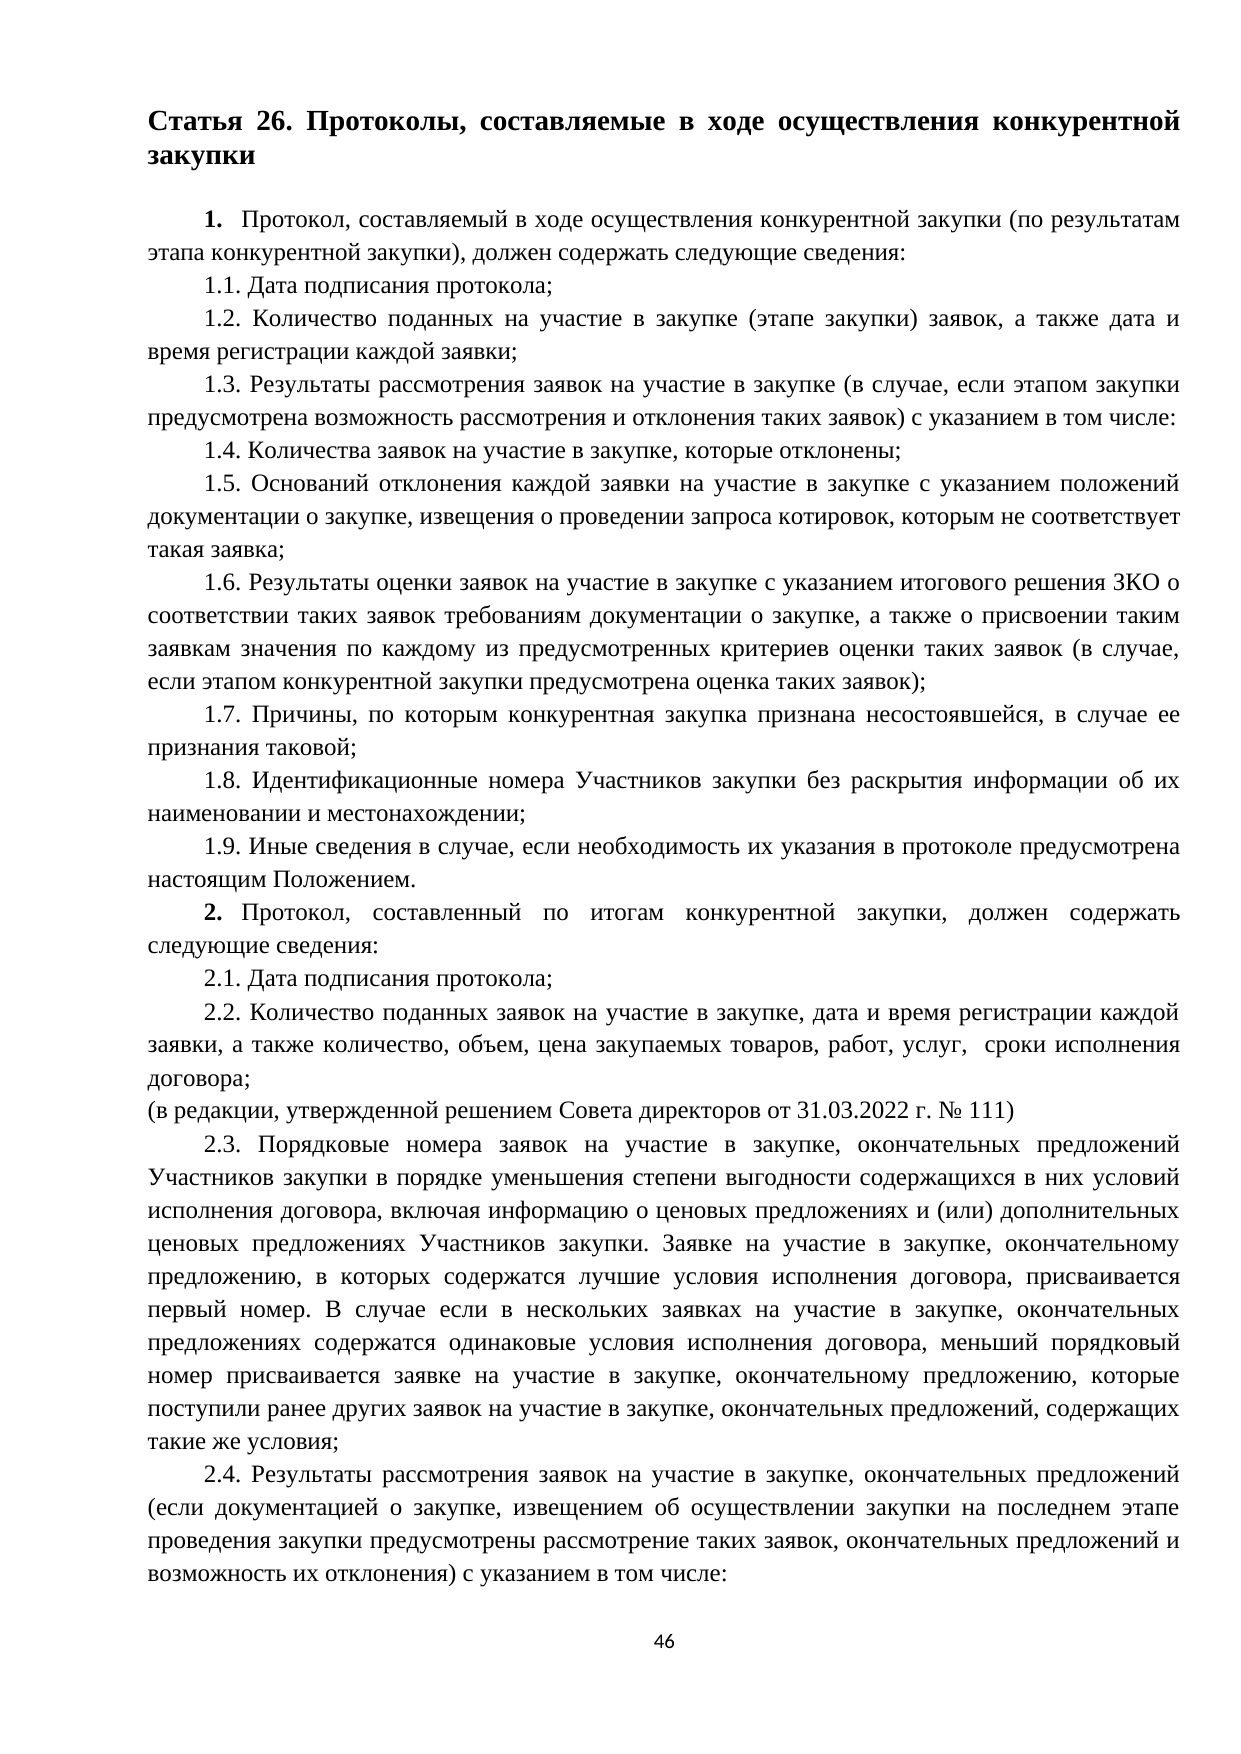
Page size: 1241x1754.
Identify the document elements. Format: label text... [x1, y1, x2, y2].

list Протокол, составленный по итогам конкурентной закупки, должен содержать следующие сведения: [147, 897, 1181, 959]
list Протокол, составляемый в ходе осуществления конкурентной закупки (по результатам этапа конкурентной закупки), должен содержать следующие сведения: [147, 204, 1181, 266]
text 1.9. Иные сведения в случае, если необходимость их указания в протоколе предусмотрена настоящим Положением. [147, 831, 1181, 893]
text 1.8. Идентификационные номера Участников закупки без раскрытия информации об их наименовании и местонахождении; [147, 765, 1181, 827]
text 1.2. Количество поданных на участие в закупке (этапе закупки) заявок, а также дата и время регистрации каждой заявки; [147, 303, 1181, 365]
text 1.1. Дата подписания протокола; [147, 270, 1181, 299]
subtitle Статья 26. Протоколы, составляемые в ходе осуществления конкурентной закупки [147, 103, 1181, 171]
text 1.3. Результаты рассмотрения заявок на участие в закупке (в случае, если этапом закупки предусмотрена возможность рассмотрения и отклонения таких заявок) с указанием в том числе: [147, 369, 1181, 431]
text 1.5. Оснований отклонения каждой заявки на участие в закупке с указанием положений документации о закупке, извещения о проведении запроса котировок, которым не соответствует такая заявка; [147, 468, 1181, 563]
text 1.4. Количества заявок на участие в закупке, которые отклонены; [147, 435, 1181, 464]
text (в редакции, утвержденной решением Совета директоров от 31.03.2022 г. № 111) [147, 1096, 1181, 1124]
text 1.7. Причины, по которым конкурентная закупка признана несостоявшейся, в случае ее признания таковой; [147, 699, 1181, 761]
text 2.3. Порядковые номера заявок на участие в закупке, окончательных предложений Участников закупки в порядке уменьшения степени выгодности содержащихся в них условий исполнения договора, включая информацию о ценовых предложениях и (или) дополнительных ценовых предложениях Участников закупки. Заявке на участие в закупке, окончательному предложению, в которых содержатся лучшие условия исполнения договора, присваивается первый номер. В случае если в нескольких заявках на участие в закупке, окончательных предложениях содержатся одинаковые условия исполнения договора, меньший порядковый номер присваивается заявке на участие в закупке, окончательному предложению, которые поступили ранее других заявок на участие в закупке, окончательных предложений, содержащих такие же условия; [147, 1129, 1181, 1454]
text 1.6. Результаты оценки заявок на участие в закупке с указанием итогового решения ЗКО о соответствии таких заявок требованиям документации о закупке, а также о присвоении таким заявкам значения по каждому из предусмотренных критериев оценки таких заявок (в случае, если этапом конкурентной закупки предусмотрена оценка таких заявок); [147, 567, 1181, 695]
text 2.1. Дата подписания протокола; [147, 963, 1181, 992]
text 2.2. Количество поданных заявок на участие в закупке, дата и время регистрации каждой заявки, а также количество, объем, цена закупаемых товаров, работ, услуг, сроки исполнения договора; [147, 997, 1181, 1091]
text 2.4. Результаты рассмотрения заявок на участие в закупке, окончательных предложений (если документацией о закупке, извещением об осуществлении закупки на последнем этапе проведения закупки предусмотрены рассмотрение таких заявок, окончательных предложений и возможность их отклонения) с указанием в том числе: [147, 1459, 1181, 1587]
